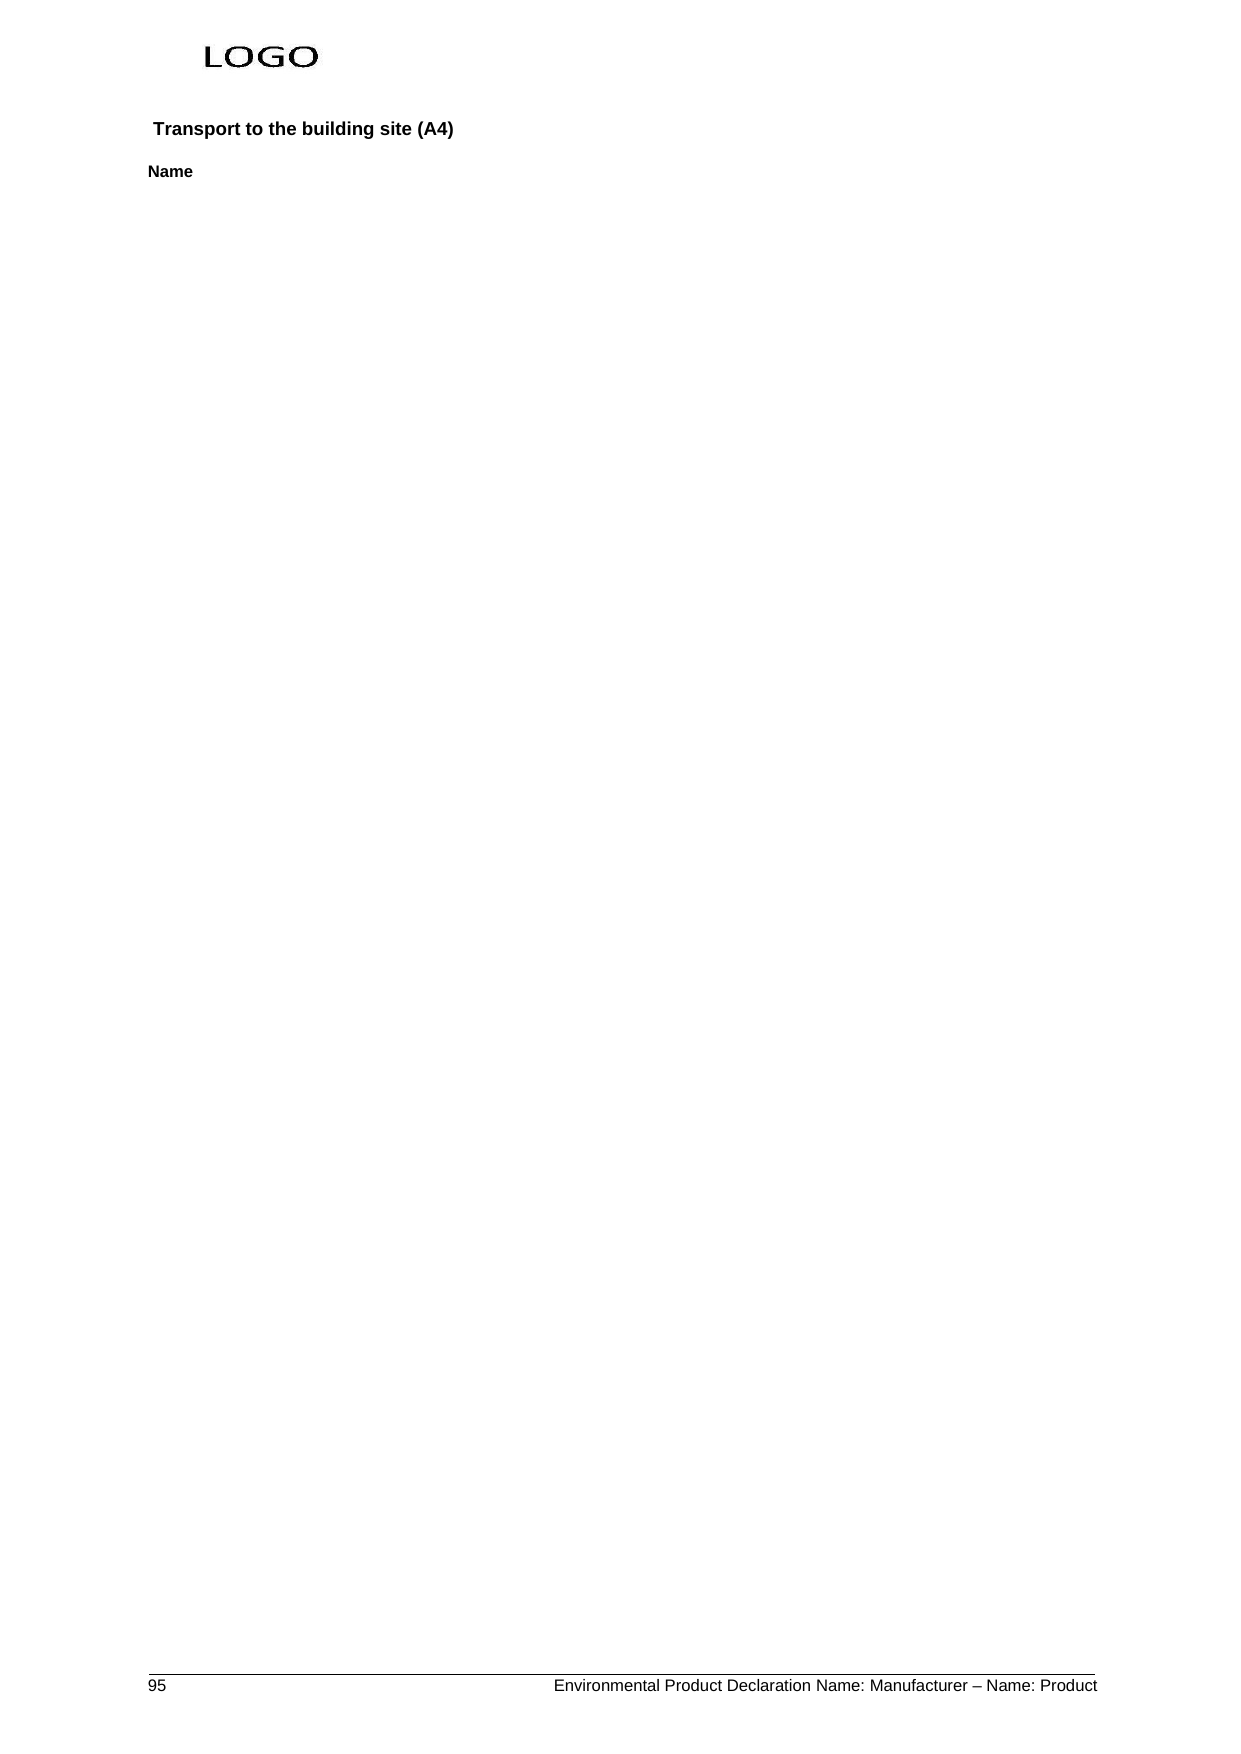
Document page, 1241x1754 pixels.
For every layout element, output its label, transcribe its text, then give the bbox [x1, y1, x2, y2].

picture [148, 13, 623, 102]
text Transport to the building site (A4) [148, 118, 454, 140]
